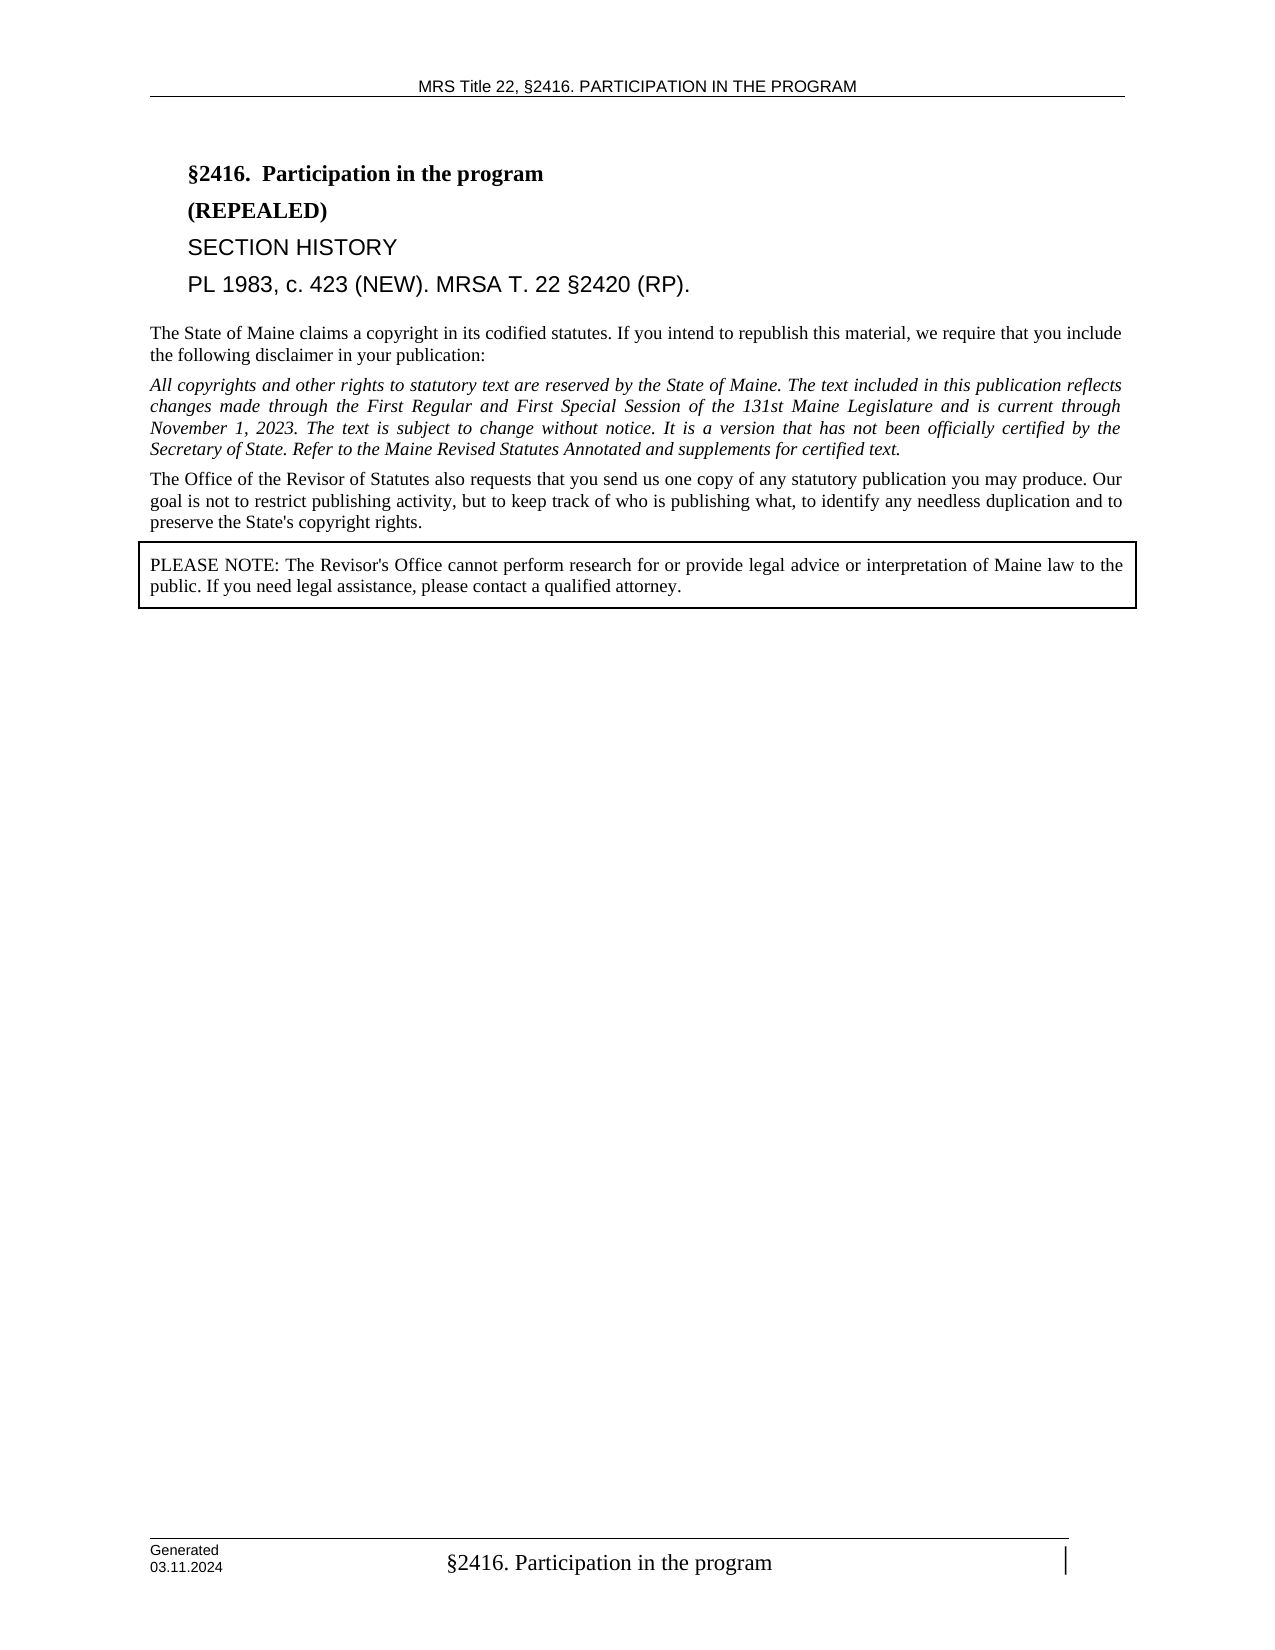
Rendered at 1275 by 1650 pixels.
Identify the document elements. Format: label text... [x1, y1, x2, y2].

text (REPEALED) [187, 197, 1125, 223]
text All copyrights and other rights to statutory text are reserved by the State of Maine. The text included in this publication reflects changes made through the First Regular and First Special Session of the 131st Maine Legislature and is current through November 1, 2023 . The text is subject to change without notice. It is a version that has not been officially certified by the Secretary of State. Refer to the Maine Revised Statutes Annotated and supplements for certified text. [150, 373, 1125, 460]
text SECTION HISTORY [187, 234, 1125, 260]
text The State of Maine claims a copyright in its codified statutes. If you intend to republish this material, we require that you include the following disclaimer in your publication: [150, 322, 1125, 365]
text §2416. Participation in the program [187, 160, 1125, 187]
text The Office of the Revisor of Statutes also requests that you send us one copy of any statutory publication you may produce. Our goal is not to restrict publishing activity, but to keep track of who is publishing what, to identify any needless duplication and to preserve the State's copyright rights. [150, 468, 1125, 533]
text PL 1983, c. 423 (NEW). MRSA T. 22 §2420 (RP). [187, 271, 1125, 297]
text PLEASE NOTE: The Revisor's Office cannot perform research for or provide legal advice or interpretation of Maine law to the public. If you need legal assistance, please contact a qualified attorney. [140, 543, 1135, 607]
